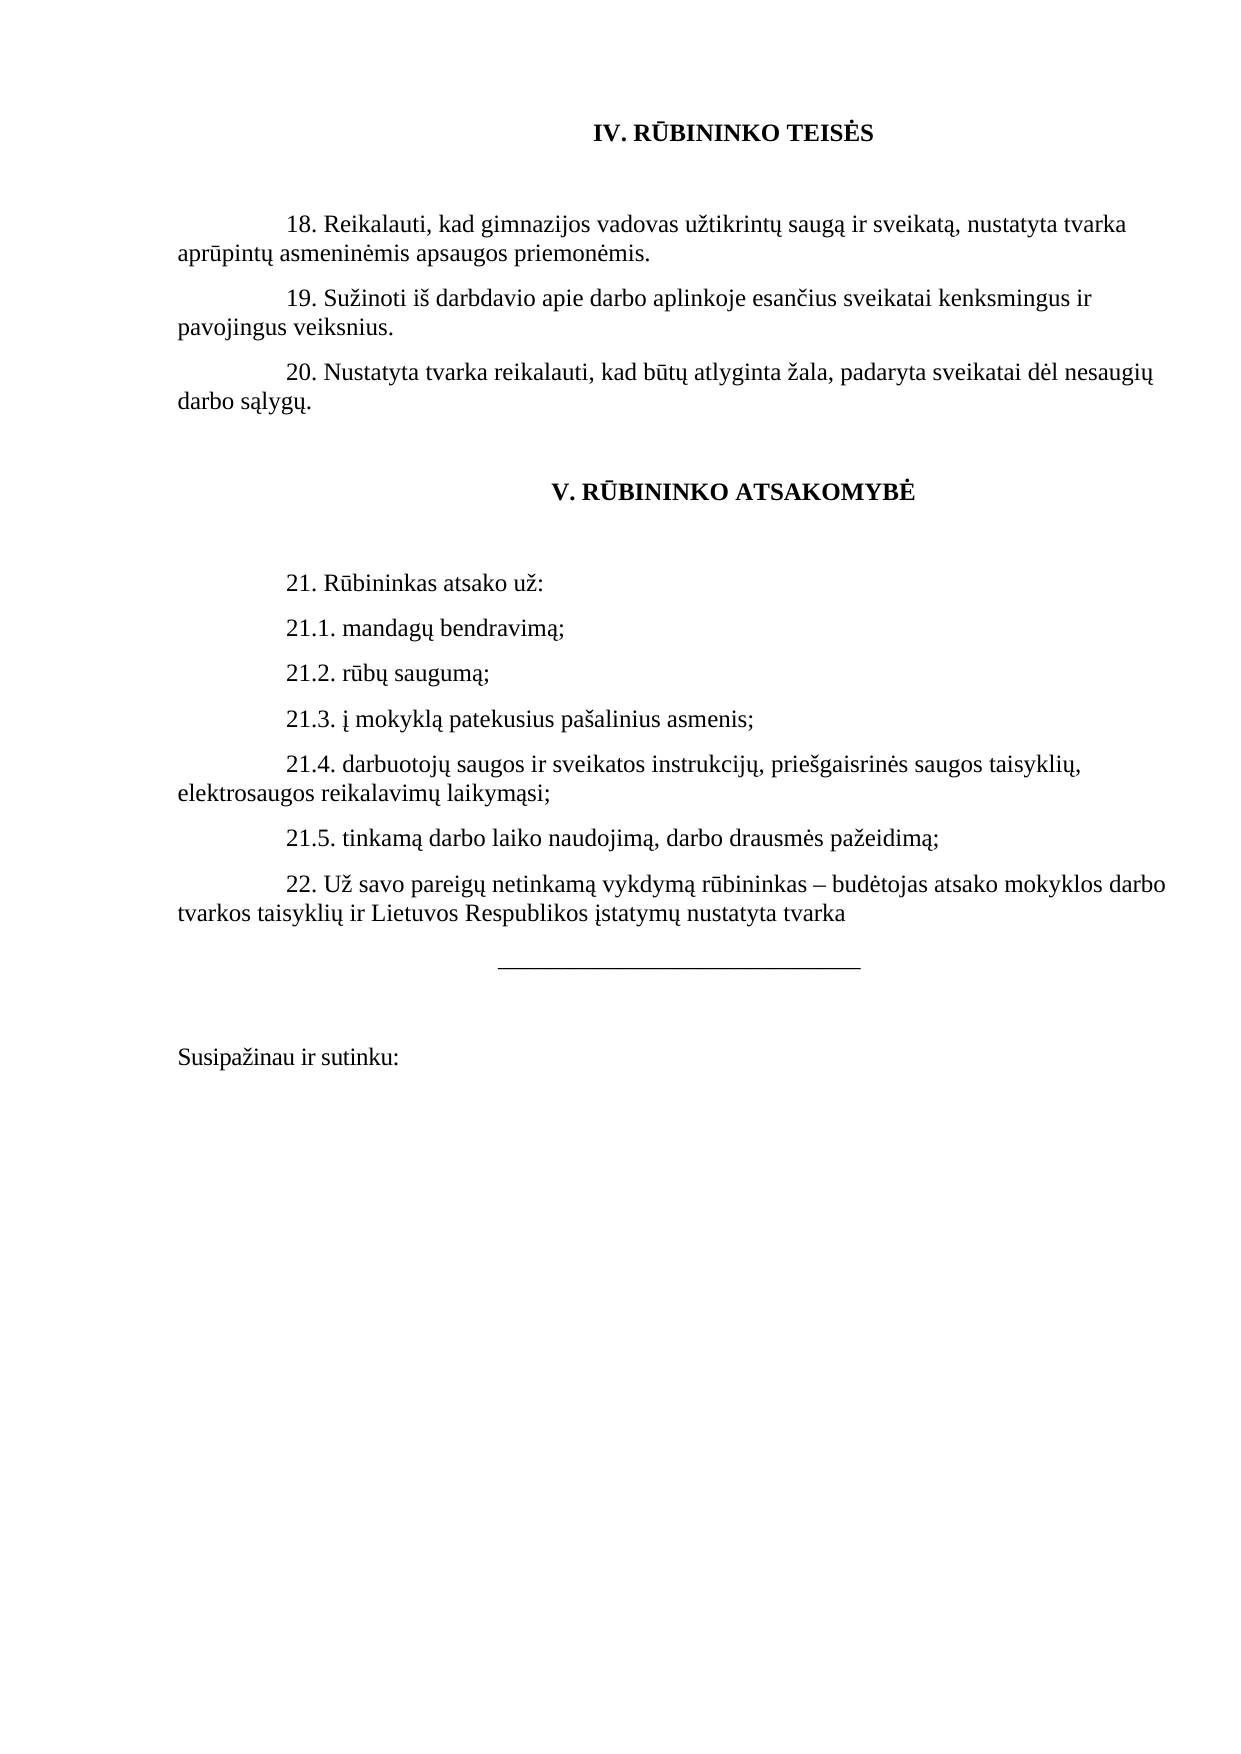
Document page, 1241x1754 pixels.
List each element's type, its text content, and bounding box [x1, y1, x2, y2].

text 21. Rūbininkas atsako už: [177, 568, 1181, 596]
text IV. RŪBININKO TEISĖS [177, 118, 1181, 147]
text 21.4. darbuotojų saugos ir sveikatos instrukcijų, priešgaisrinės saugos taisyklių, elektrosaugos reikalavimų laikymąsi; [177, 749, 1181, 807]
text _____________________________ [177, 943, 1181, 972]
text 21.2. rūbų saugumą; [177, 658, 1181, 687]
text V. RŪBININKO ATSAKOMYBĖ [177, 477, 1181, 506]
text 21.3. į mokyklą patekusius pašalinius asmenis; [177, 704, 1181, 733]
text 21.1. mandagų bendravimą; [177, 613, 1181, 642]
text 20. Nustatyta tvarka reikalauti, kad būtų atlyginta žala, padaryta sveikatai dėl nesaugių darbo sąlygų. [177, 357, 1181, 415]
text 22. Už savo pareigų netinkamą vykdymą rūbininkas – budėtojas atsako mokyklos darbo tvarkos taisyklių ir Lietuvos Respublikos įstatymų nustatyta tvarka [177, 869, 1181, 926]
text 19. Sužinoti iš darbdavio apie darbo aplinkoje esančius sveikatai kenksmingus ir pavojingus veiksnius. [177, 283, 1181, 341]
text 21.5. tinkamą darbo laiko naudojimą, darbo drausmės pažeidimą; [177, 823, 1181, 852]
text 18. Reikalauti, kad gimnazijos vadovas užtikrintų saugą ir sveikatą, nustatyta tvarka aprūpintų asmeninėmis apsaugos priemonėmis. [177, 209, 1181, 266]
text Susipažinau ir sutinku: [177, 1042, 1181, 1071]
